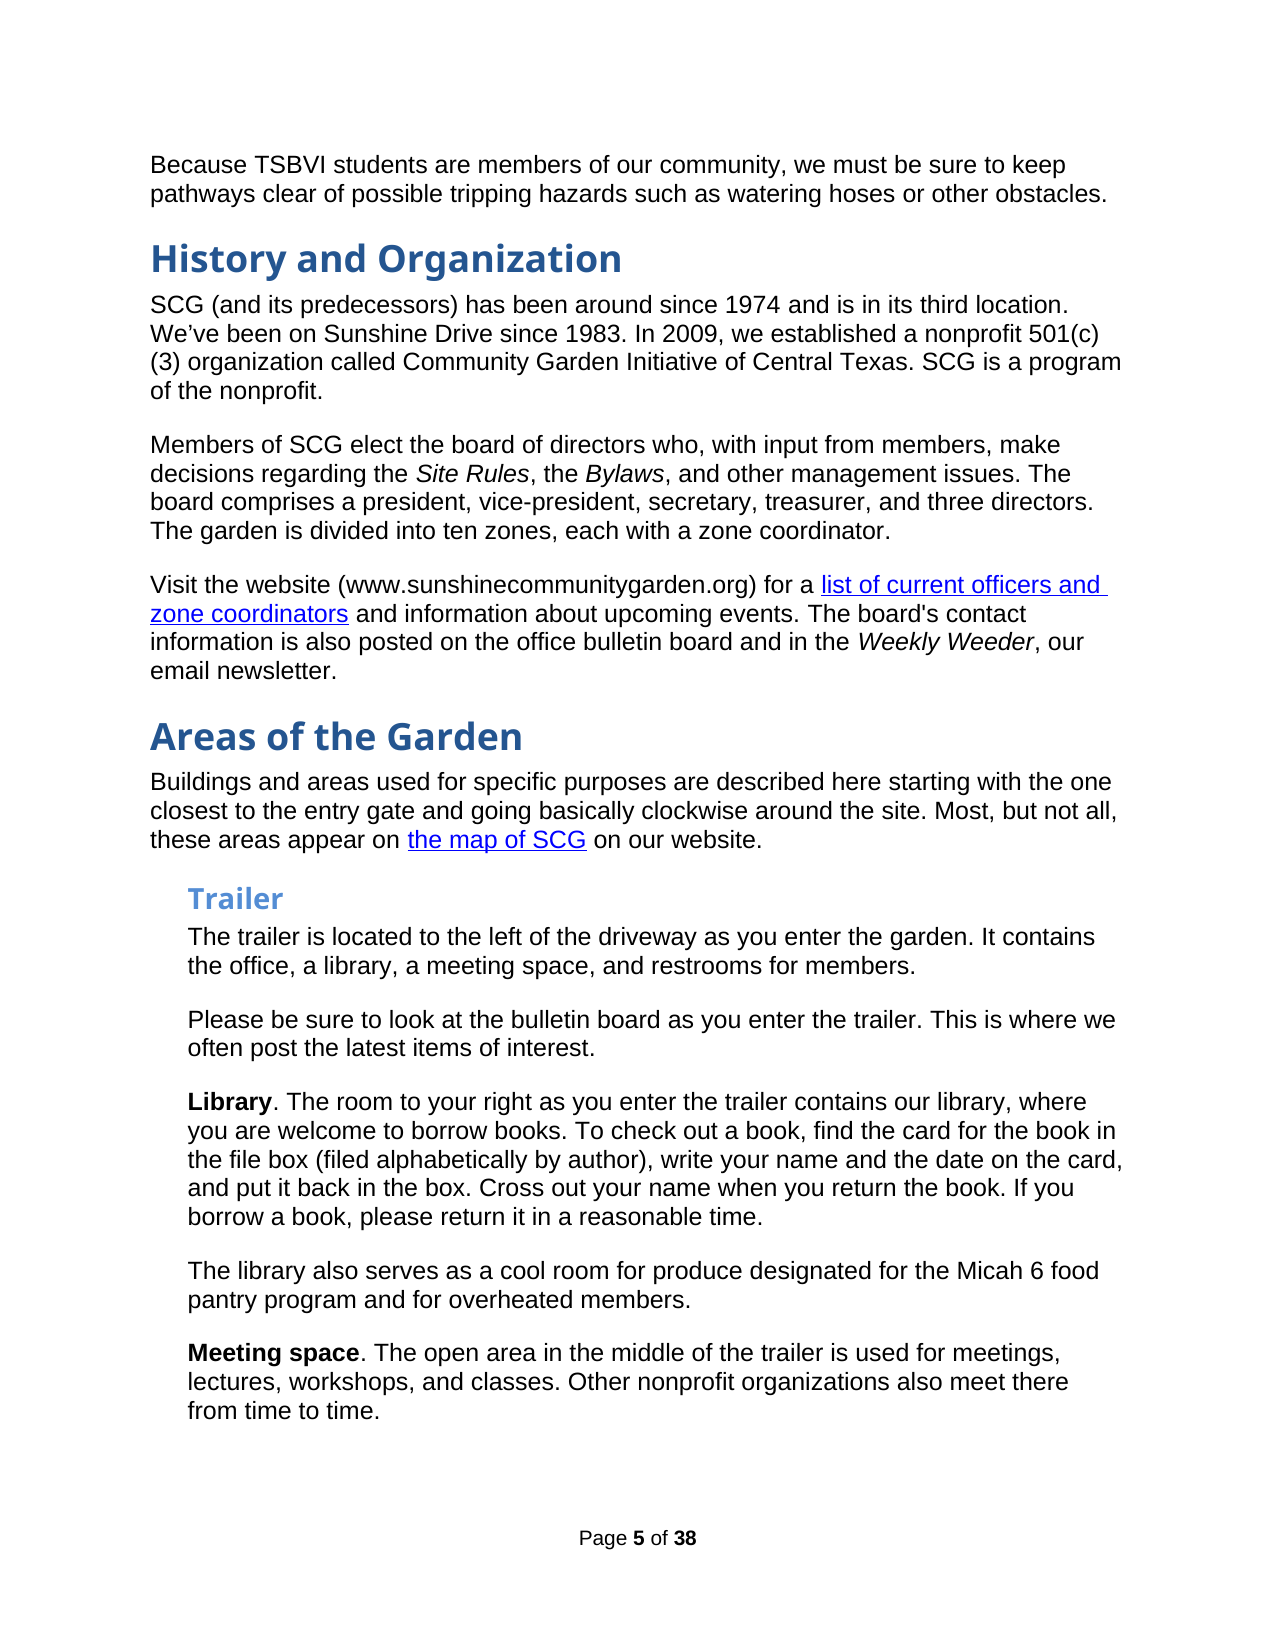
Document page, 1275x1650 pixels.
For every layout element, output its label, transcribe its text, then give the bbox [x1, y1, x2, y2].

text Members of SCG elect the board of directors who, with input from members, make decisions regarding the Site Rules, the Bylaws, and other management issues. The board comprises a president, vice-president, secretary, treasurer, and three directors. The garden is divided into ten zones, each with a zone coordinator. [150, 430, 1125, 545]
text Because TSBVI students are members of our community, we must be sure to keep pathways clear of possible tripping hazards such as watering hoses or other obstacles. [150, 150, 1125, 207]
text Visit the website (www.sunshinecommunitygarden.org) for a list of current officers and zone coordinators and information about upcoming events. The board's contact information is also posted on the office bulletin board and in the Weekly Weeder, our email newsletter. [150, 570, 1125, 685]
text Meeting space. The open area in the middle of the trailer is used for meetings, lectures, workshops, and classes. Other nonprofit organizations also meet there from time to time. [187, 1338, 1125, 1425]
subtitle History and Organization [150, 232, 1125, 283]
text Please be sure to look at the bulletin board as you enter the trailer. This is where we often post the latest items of interest. [187, 1005, 1125, 1062]
text SCG (and its predecessors) has been around since 1974 and is in its third location. We’ve been on Sunshine Drive since 1983. In 2009, we established a nonprofit 501(c)(3) organization called Community Garden Initiative of Central Texas. SCG is a program of the nonprofit. [150, 290, 1125, 405]
text The library also serves as a cool room for produce designated for the Micah 6 food pantry program and for overheated members. [187, 1256, 1125, 1313]
subtitle Areas of the Garden [150, 710, 1125, 761]
subtitle Trailer [187, 878, 1125, 918]
text Buildings and areas used for specific purposes are described here starting with the one closest to the entry gate and going basically clockwise around the site. Most, but not all, these areas appear on the map of SCG on our website. [150, 767, 1125, 853]
text The trailer is located to the left of the driveway as you enter the garden. It contains the office, a library, a meeting space, and restrooms for members. [187, 922, 1125, 980]
text Library. The room to your right as you enter the trailer contains our library, where you are welcome to borrow books. To check out a book, find the card for the book in the file box (filed alphabetically by author), write your name and the date on the card, and put it back in the box. Cross out your name when you return the book. If you borrow a book, please return it in a reasonable time. [187, 1087, 1125, 1231]
